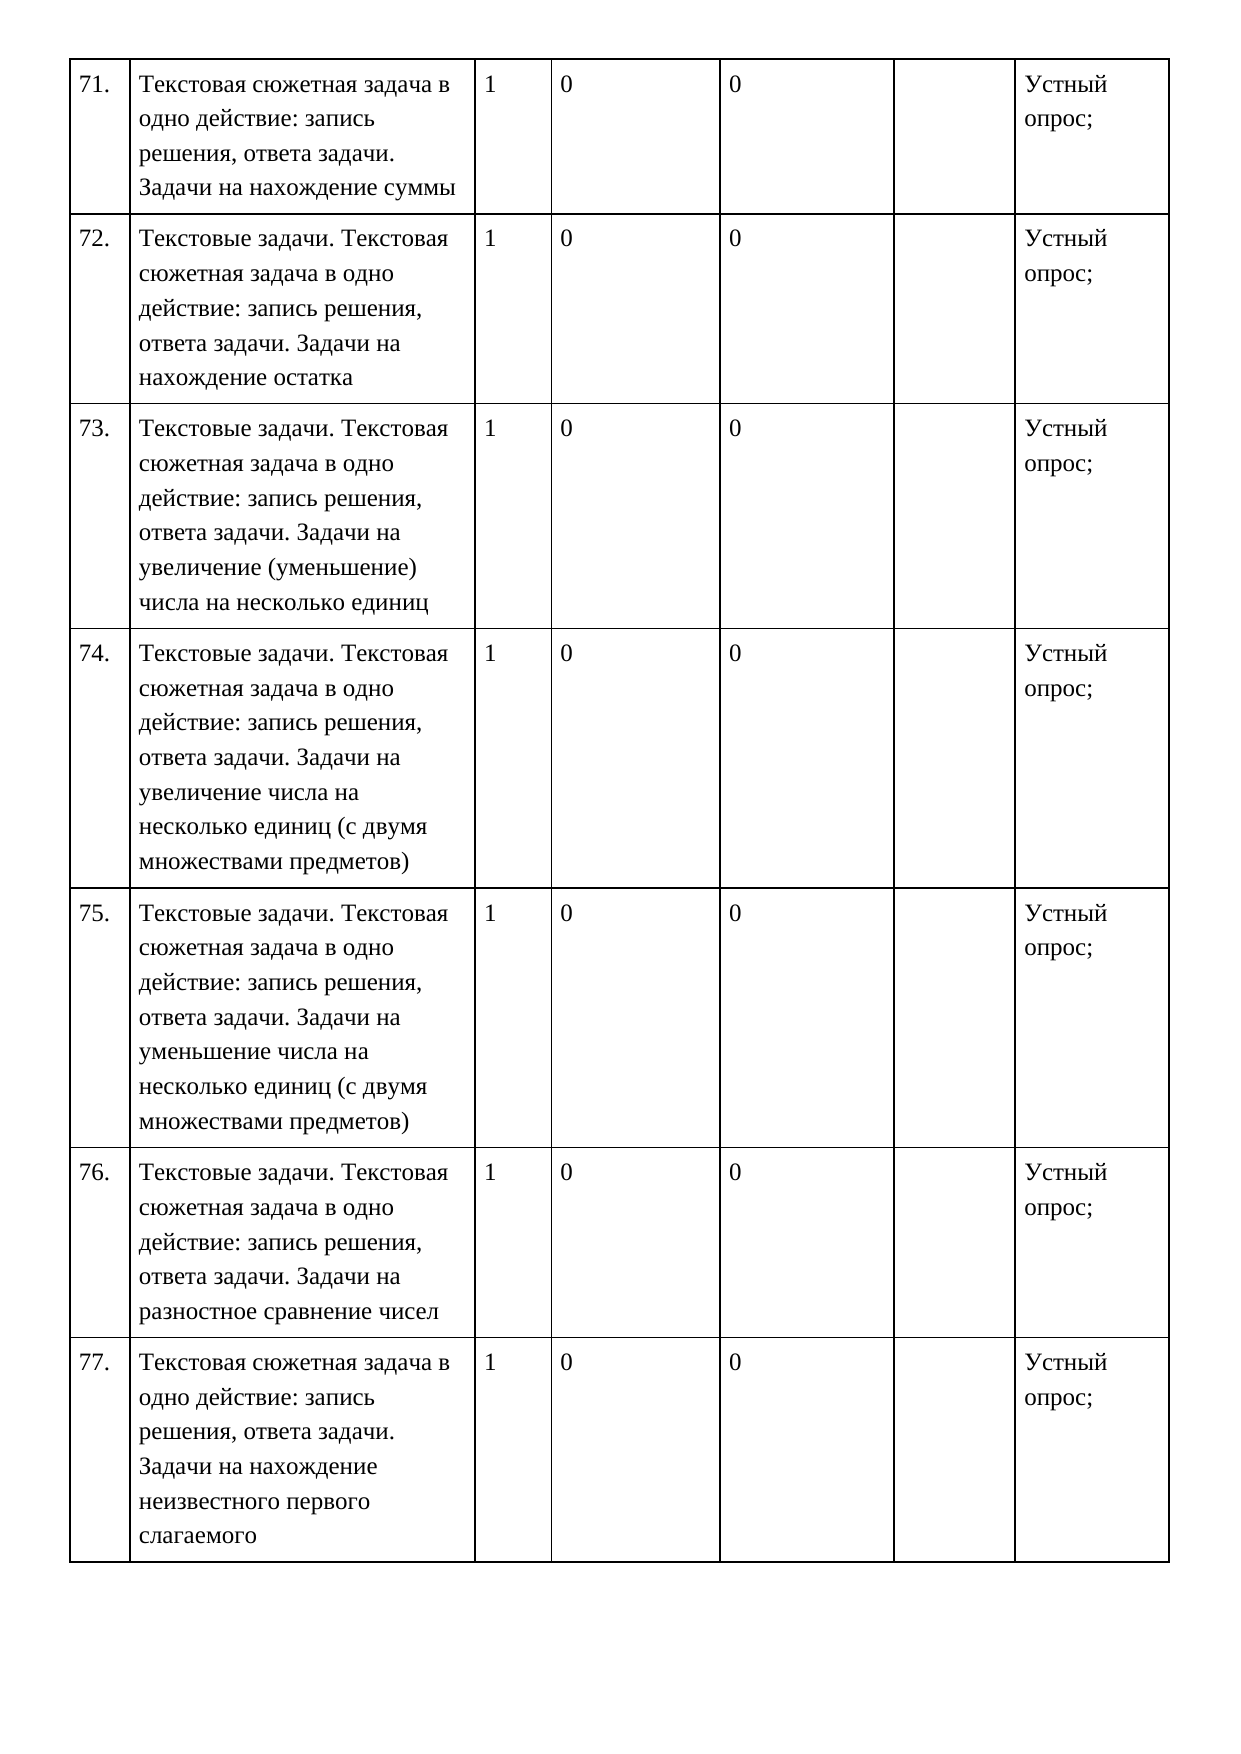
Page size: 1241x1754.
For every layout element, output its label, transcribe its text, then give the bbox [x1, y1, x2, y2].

table_cell 73. [71, 404, 129, 627]
table_cell 0 [721, 404, 893, 627]
table_cell 1 [476, 215, 551, 403]
table_header Устный опрос; [1016, 60, 1168, 213]
table_cell [895, 889, 1014, 1147]
table_cell 0 [552, 629, 719, 887]
table_cell 0 [552, 889, 719, 1147]
table_cell 0 [552, 404, 719, 627]
table_header 1 [476, 60, 551, 213]
table_cell Текстовые задачи. Текстовая сюжетная задача в одно действие: запись решения, ответа задачи. Задачи на разностное сравнение чисел [131, 1148, 474, 1336]
table_cell 1 [476, 629, 551, 887]
table_cell 0 [552, 1338, 719, 1561]
table_cell [895, 404, 1014, 627]
table_cell 76. [71, 1148, 129, 1336]
table_cell Текстовые задачи. Текстовая сюжетная задача в одно действие: запись решения, ответа задачи. Задачи на увеличение (уменьшение) числа на несколько единиц [131, 404, 474, 627]
table_cell 0 [552, 1148, 719, 1336]
table_cell Текстовые задачи. Текстовая сюжетная задача в одно действие: запись решения, ответа задачи. Задачи на нахождение остатка [131, 215, 474, 403]
table_cell [895, 629, 1014, 887]
table_cell Устный опрос; [1016, 1338, 1168, 1561]
table_cell 74. [71, 629, 129, 887]
table_cell 0 [721, 1338, 893, 1561]
table_cell 0 [721, 215, 893, 403]
table_cell 1 [476, 1338, 551, 1561]
table_cell 0 [721, 629, 893, 887]
table_cell Устный опрос; [1016, 1148, 1168, 1336]
table_cell Устный опрос; [1016, 889, 1168, 1147]
table_cell 0 [721, 1148, 893, 1336]
table_cell 72. [71, 215, 129, 403]
table_cell 1 [476, 1148, 551, 1336]
table_cell 0 [721, 889, 893, 1147]
table_cell Текстовые задачи. Текстовая сюжетная задача в одно действие: запись решения, ответа задачи. Задачи на увеличение числа на несколько единиц (с двумя множествами предметов) [131, 629, 474, 887]
table_header 0 [552, 60, 719, 213]
table_cell [895, 1148, 1014, 1336]
table_cell [895, 215, 1014, 403]
table_cell Устный опрос; [1016, 215, 1168, 403]
table_header [895, 60, 1014, 213]
table_cell 1 [476, 404, 551, 627]
table_cell 1 [476, 889, 551, 1147]
table_header 71. [71, 60, 129, 213]
table_header 0 [721, 60, 893, 213]
table_header Текстовая сюжетная задача в одно действие: запись решения, ответа задачи. Задачи на нахождение суммы [131, 60, 474, 213]
table_cell 77. [71, 1338, 129, 1561]
table_cell 0 [552, 215, 719, 403]
table_cell 75. [71, 889, 129, 1147]
table_cell Устный опрос; [1016, 404, 1168, 627]
table_cell Устный опрос; [1016, 629, 1168, 887]
table_cell Текстовая сюжетная задача в одно действие: запись решения, ответа задачи. Задачи на нахождение неизвестного первого слагаемого [131, 1338, 474, 1561]
table_cell [895, 1338, 1014, 1561]
table_cell Текстовые задачи. Текстовая сюжетная задача в одно действие: запись решения, ответа задачи. Задачи на уменьшение числа на несколько единиц (с двумя множествами предметов) [131, 889, 474, 1147]
